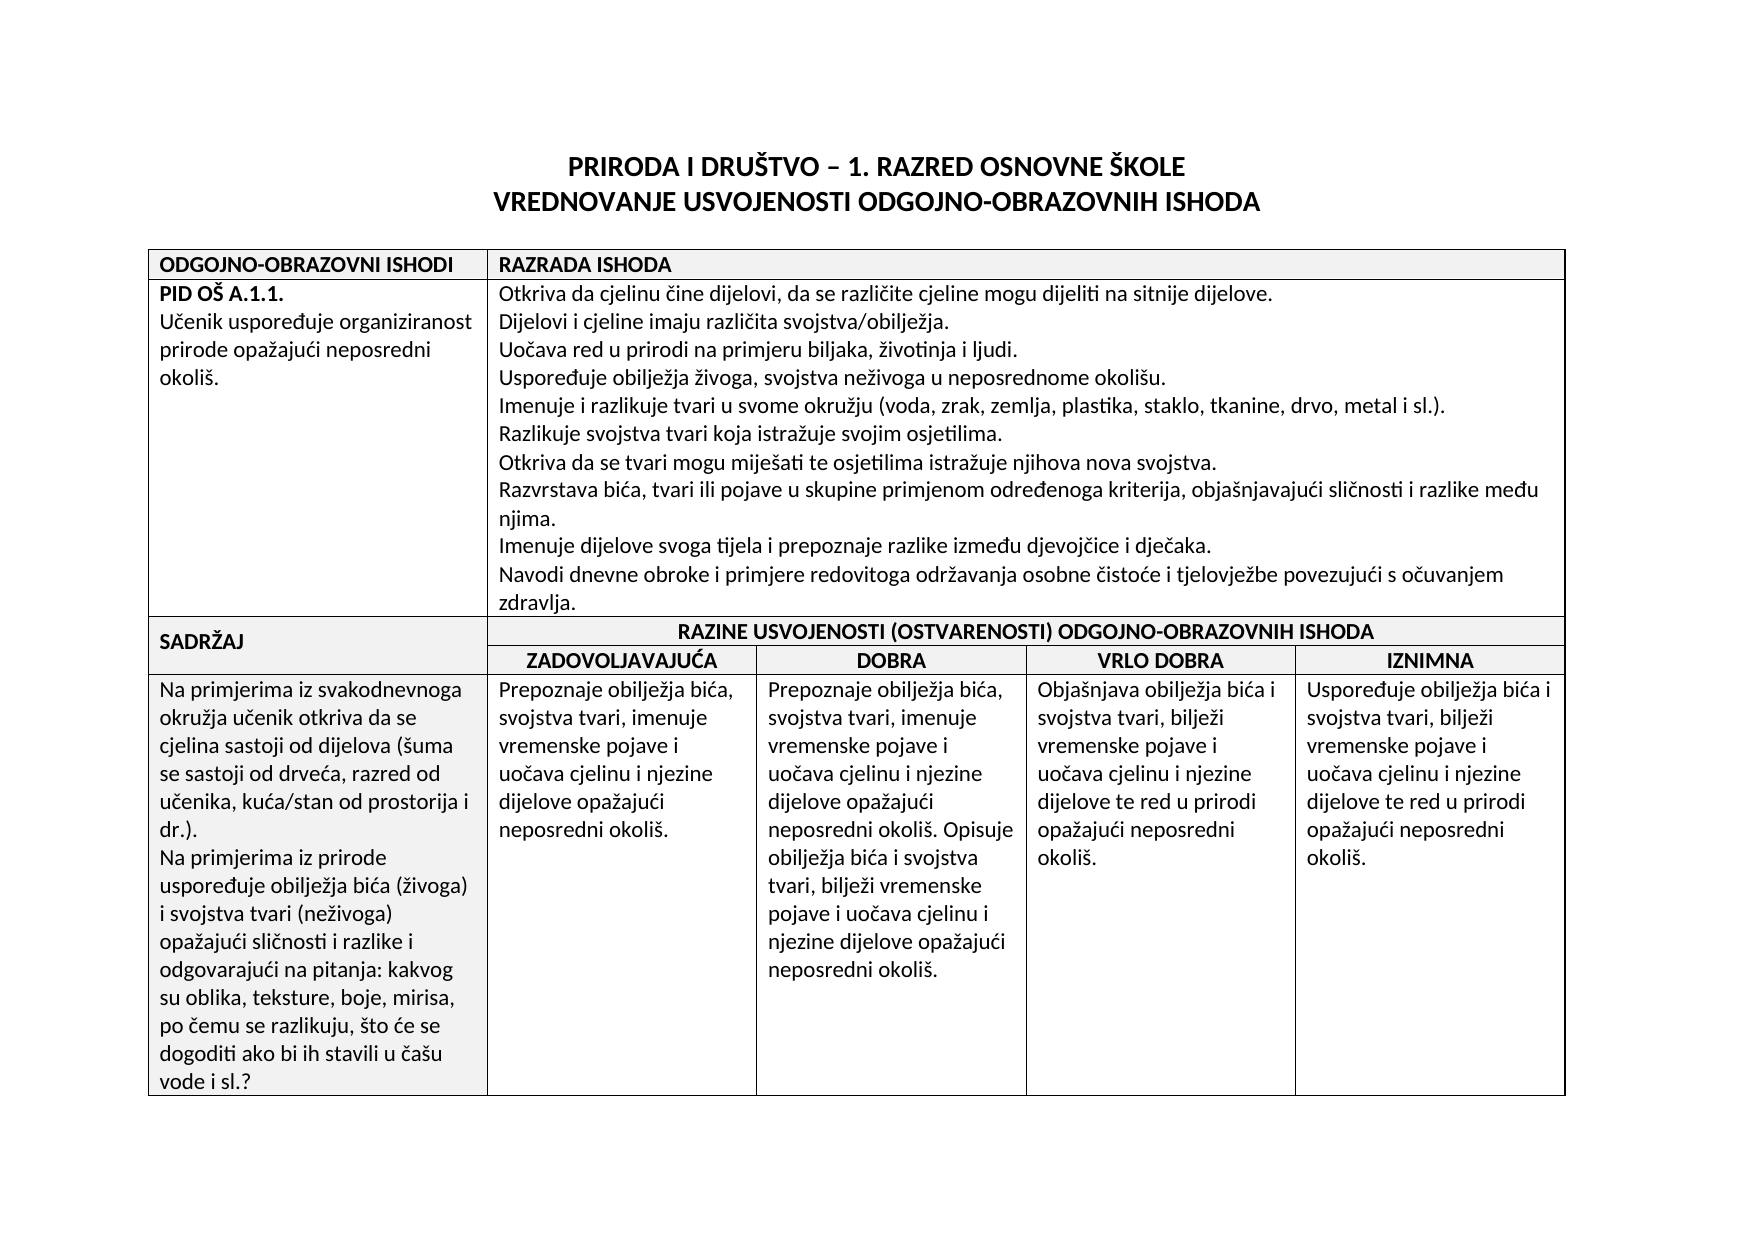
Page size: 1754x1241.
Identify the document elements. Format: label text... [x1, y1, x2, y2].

text PRIRODA I DRUŠTVO – 1. RAZRED OSNOVNE ŠKOLE [148, 148, 1606, 183]
table_cell DOBRA [757, 646, 1026, 674]
table_cell PID OŠ A.1.1. Učenik uspoređuje organiziranost prirode opažajući neposredni okoliš. [149, 280, 487, 616]
table_cell ZADOVOLJAVAJUĆA [488, 646, 756, 674]
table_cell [1027, 675, 1295, 1095]
table_header ODGOJNO-OBRAZOVNI ISHODI [149, 250, 487, 278]
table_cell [149, 675, 487, 1095]
text VREDNOVANJE USVOJENOSTI ODGOJNO-OBRAZOVNIH ISHODA [148, 183, 1606, 219]
table_cell VRLO DOBRA [1027, 646, 1295, 674]
table_cell SADRŽAJ [149, 617, 487, 674]
table_cell RAZINE USVOJENOSTI (OSTVARENOSTI) ODGOJNO-OBRAZOVNIH ISHODA [488, 617, 1564, 645]
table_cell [1296, 675, 1564, 1095]
table_header RAZRADA ISHODA [488, 250, 1564, 278]
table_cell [757, 675, 1026, 1095]
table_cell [488, 675, 756, 1095]
table_cell IZNIMNA [1296, 646, 1564, 674]
table_cell Otkriva da cjelinu čine dijelovi, da se različite cjeline mogu dijeliti na sitnije dijelove. Dijelovi i cjeline imaju različita svojstva/obilježja. Uočava red u prirodi na primjeru biljaka, životinja i ljudi. Uspoređuje obilježja živoga, svojstva neživoga u neposrednome okolišu. Imenuje i razlikuje tvari u svome okružju (voda, zrak, zemlja, plastika, staklo, tkanine, drvo, metal i sl.). Razlikuje svojstva tvari koja istražuje svojim osjetilima. Otkriva da se tvari mogu miješati te osjetilima istražuje njihova nova svojstva. Razvrstava bića, tvari ili pojave u skupine primjenom određenoga kriterija, objašnjavajući sličnosti i razlike među njima. Imenuje dijelove svoga tijela i prepoznaje razlike između djevojčice i dječaka. Navodi dnevne obroke i primjere redovitoga održavanja osobne čistoće i tjelovježbe povezujući s očuvanjem zdravlja. [488, 280, 1564, 616]
